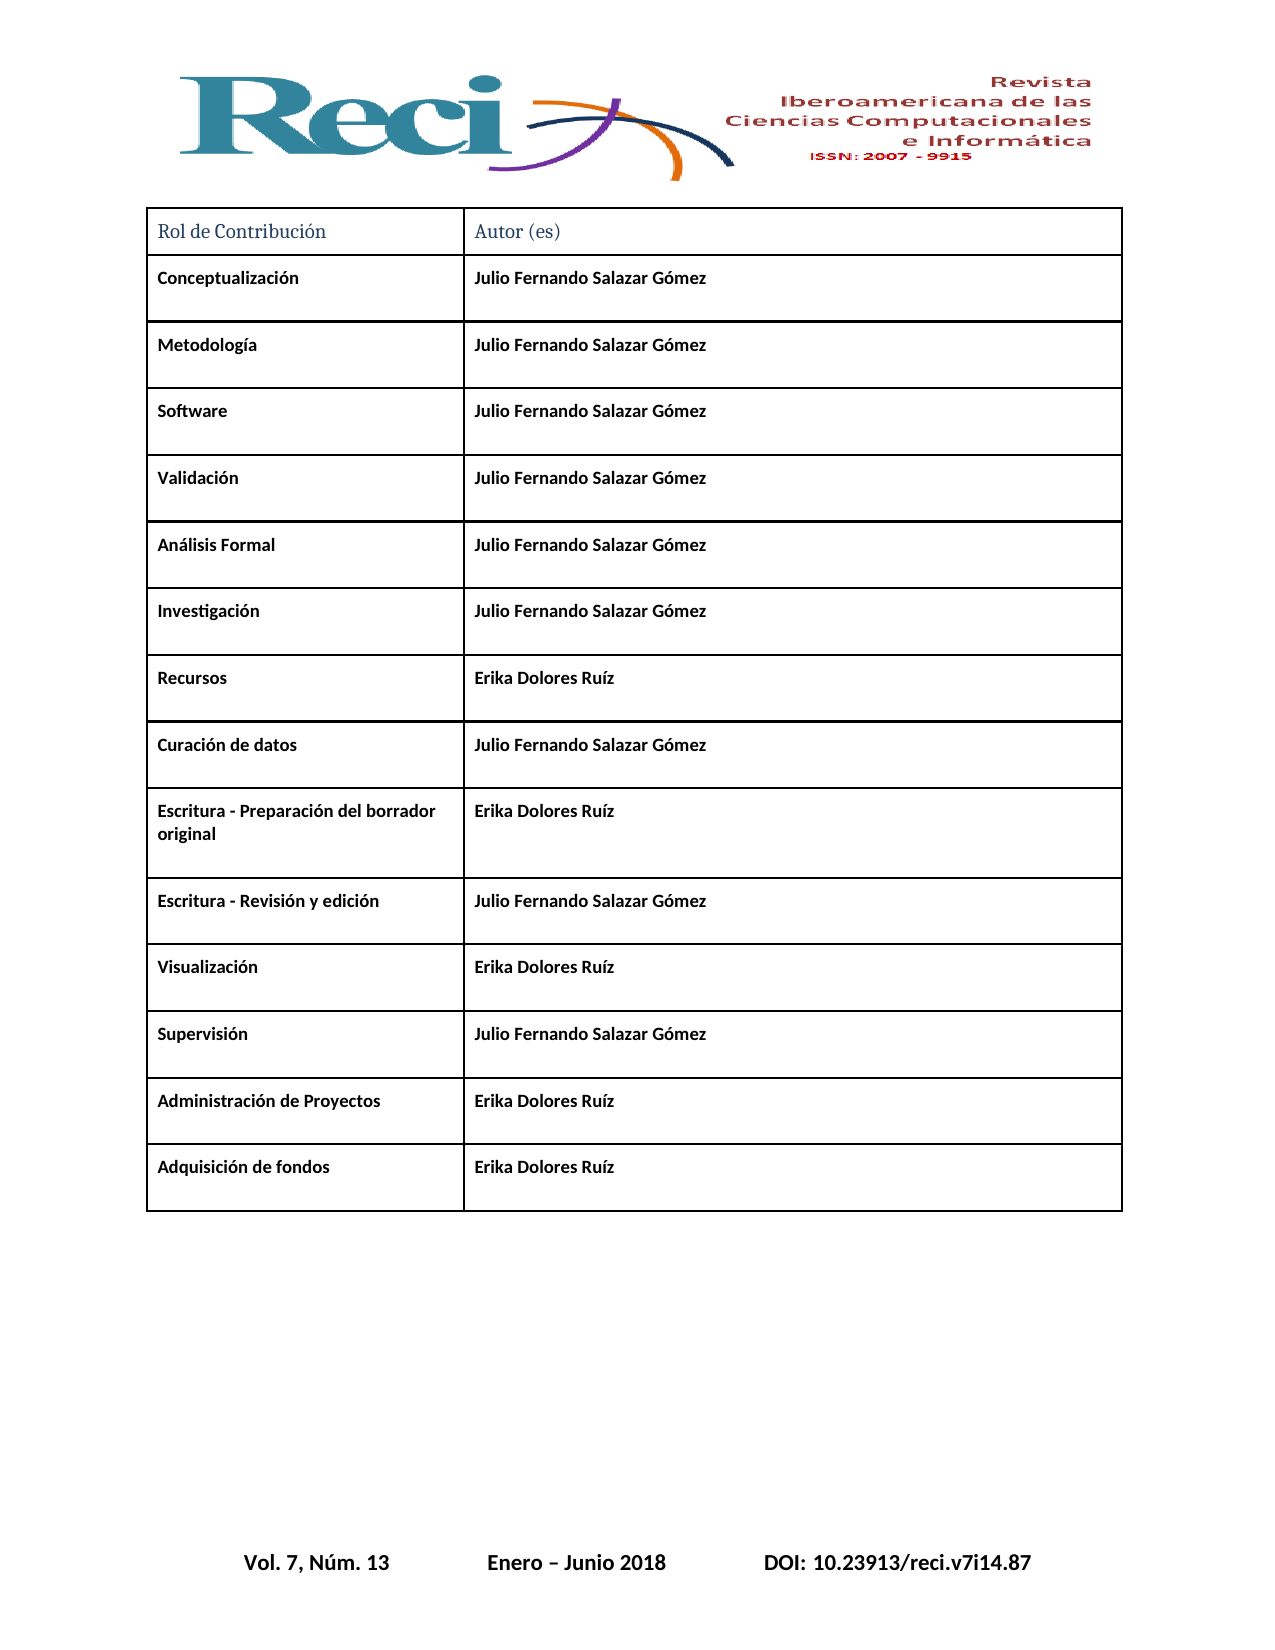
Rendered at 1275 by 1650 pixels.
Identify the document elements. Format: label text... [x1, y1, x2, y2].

table_cell Erika Dolores Ruíz [465, 1145, 1121, 1210]
table_cell Julio Fernando Salazar Gómez [465, 879, 1121, 943]
table_cell Julio Fernando Salazar Gómez [465, 1012, 1121, 1077]
table_cell Administración de Proyectos [148, 1079, 463, 1143]
table_cell Erika Dolores Ruíz [465, 1079, 1121, 1143]
table_cell Julio Fernando Salazar Gómez [465, 256, 1121, 320]
table_cell Recursos [148, 656, 463, 720]
table_cell Julio Fernando Salazar Gómez [465, 723, 1121, 787]
table_cell Análisis Formal [148, 523, 463, 587]
table_cell Erika Dolores Ruíz [465, 656, 1121, 720]
table_cell Escritura - Preparación del borrador original [148, 789, 463, 877]
table_cell Erika Dolores Ruíz [465, 789, 1121, 877]
table_cell Supervisión [148, 1012, 463, 1077]
table_header Rol de Contribución [148, 209, 463, 254]
table_cell Erika Dolores Ruíz [465, 945, 1121, 1010]
table_cell Curación de datos [148, 723, 463, 787]
table_cell Visualización [148, 945, 463, 1010]
table_cell Investigación [148, 589, 463, 654]
picture [180, 73, 1096, 182]
table_cell Software [148, 389, 463, 454]
table_cell Metodología [148, 323, 463, 387]
table_cell Julio Fernando Salazar Gómez [465, 456, 1121, 520]
table_cell Julio Fernando Salazar Gómez [465, 389, 1121, 454]
table_cell Julio Fernando Salazar Gómez [465, 589, 1121, 654]
table_cell Validación [148, 456, 463, 520]
table_cell Escritura - Revisión y edición [148, 879, 463, 943]
table_cell Adquisición de fondos [148, 1145, 463, 1210]
table_cell Julio Fernando Salazar Gómez [465, 523, 1121, 587]
table_cell Conceptualización [148, 256, 463, 320]
table_header Autor (es) [465, 209, 1121, 254]
table_cell Julio Fernando Salazar Gómez [465, 323, 1121, 387]
